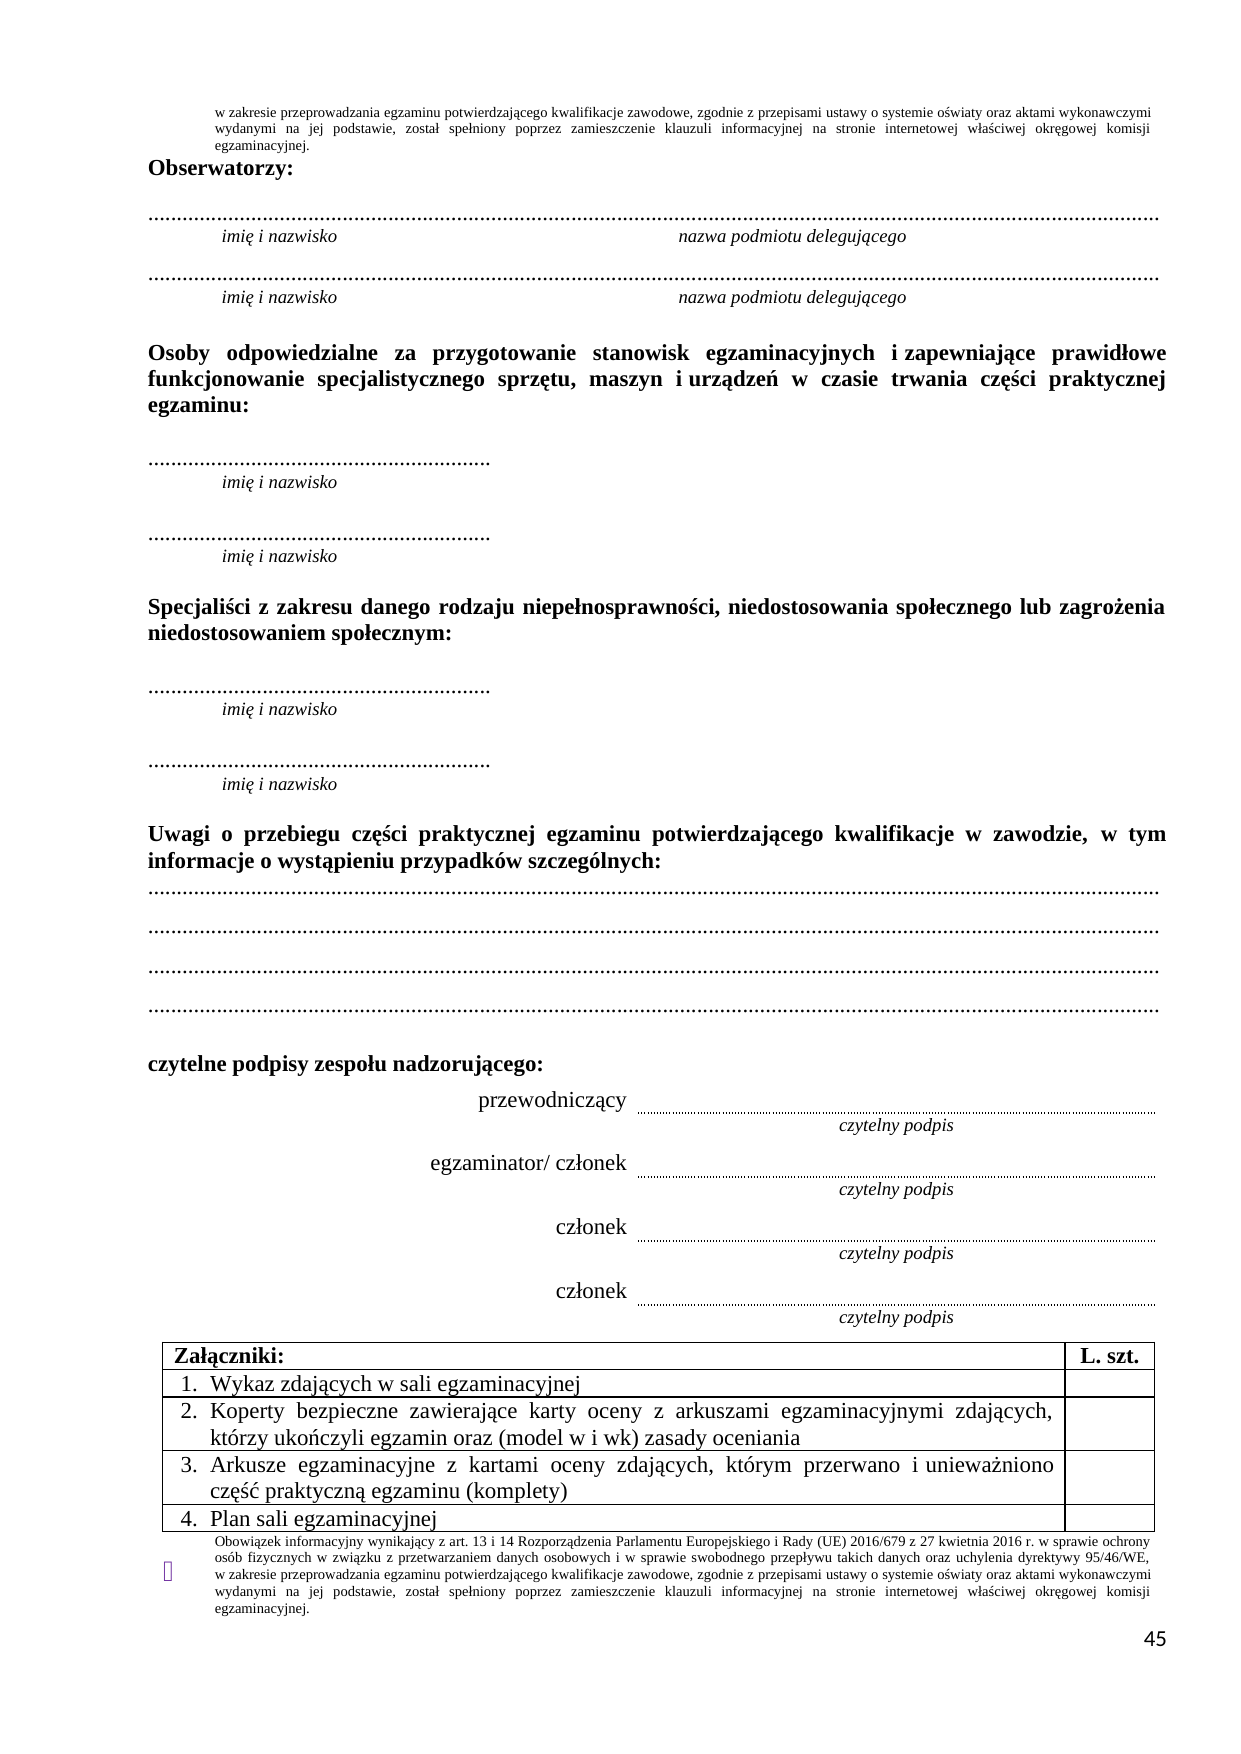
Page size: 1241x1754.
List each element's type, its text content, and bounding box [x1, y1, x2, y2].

text ................................................................................................................................................................................. [148, 259, 1167, 286]
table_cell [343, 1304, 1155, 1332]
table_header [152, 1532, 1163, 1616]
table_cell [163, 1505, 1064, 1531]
text .................................................................................................................................................................................................................................................................................................................................................................. [148, 873, 1167, 939]
text Obserwatorzy: [148, 154, 1167, 180]
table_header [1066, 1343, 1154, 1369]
text czytelne podpisy zespołu nadzorującego: [148, 1050, 1167, 1077]
text ................................................................................................................................................................................. [148, 992, 1167, 1018]
text ............................................................ [148, 672, 1167, 698]
text imię i nazwisko [148, 698, 1167, 720]
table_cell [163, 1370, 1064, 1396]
text Specjaliści z zakresu danego rodzaju niepełnosprawności, niedostosowania społecznego lub zagrożenia niedostosowaniem społecznym: [148, 593, 1167, 646]
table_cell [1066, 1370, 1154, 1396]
text ............................................................ [148, 746, 1167, 772]
text imię i nazwisko nazwa podmiotu delegującego [148, 225, 1167, 247]
text imię i nazwisko [148, 772, 1167, 794]
text ................................................................................................................................................................................. [148, 952, 1167, 978]
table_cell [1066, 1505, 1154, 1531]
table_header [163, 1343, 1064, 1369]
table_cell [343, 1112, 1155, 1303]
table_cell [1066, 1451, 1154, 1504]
text ............................................................ [148, 444, 1167, 471]
text imię i nazwisko nazwa podmiotu delegującego [148, 286, 1167, 307]
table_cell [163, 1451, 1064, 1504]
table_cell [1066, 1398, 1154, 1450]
text Uwagi o przebiegu części praktycznej egzaminu potwierdzającego kwalifikacje w zawodzie, w tym informacje o wystąpieniu przypadków szczególnych: [148, 820, 1167, 873]
text imię i nazwisko [148, 545, 1167, 566]
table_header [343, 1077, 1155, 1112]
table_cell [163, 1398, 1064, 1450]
text ............................................................ [148, 518, 1167, 545]
text Osoby odpowiedzialne za przygotowanie stanowisk egzaminacyjnych i zapewniające prawidłowe funkcjonowanie specjalistycznego sprzętu, maszyn i urządzeń w czasie trwania części praktycznej egzaminu: [148, 339, 1167, 418]
text imię i nazwisko [148, 471, 1167, 492]
text ................................................................................................................................................................................. [148, 199, 1167, 225]
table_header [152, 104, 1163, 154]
